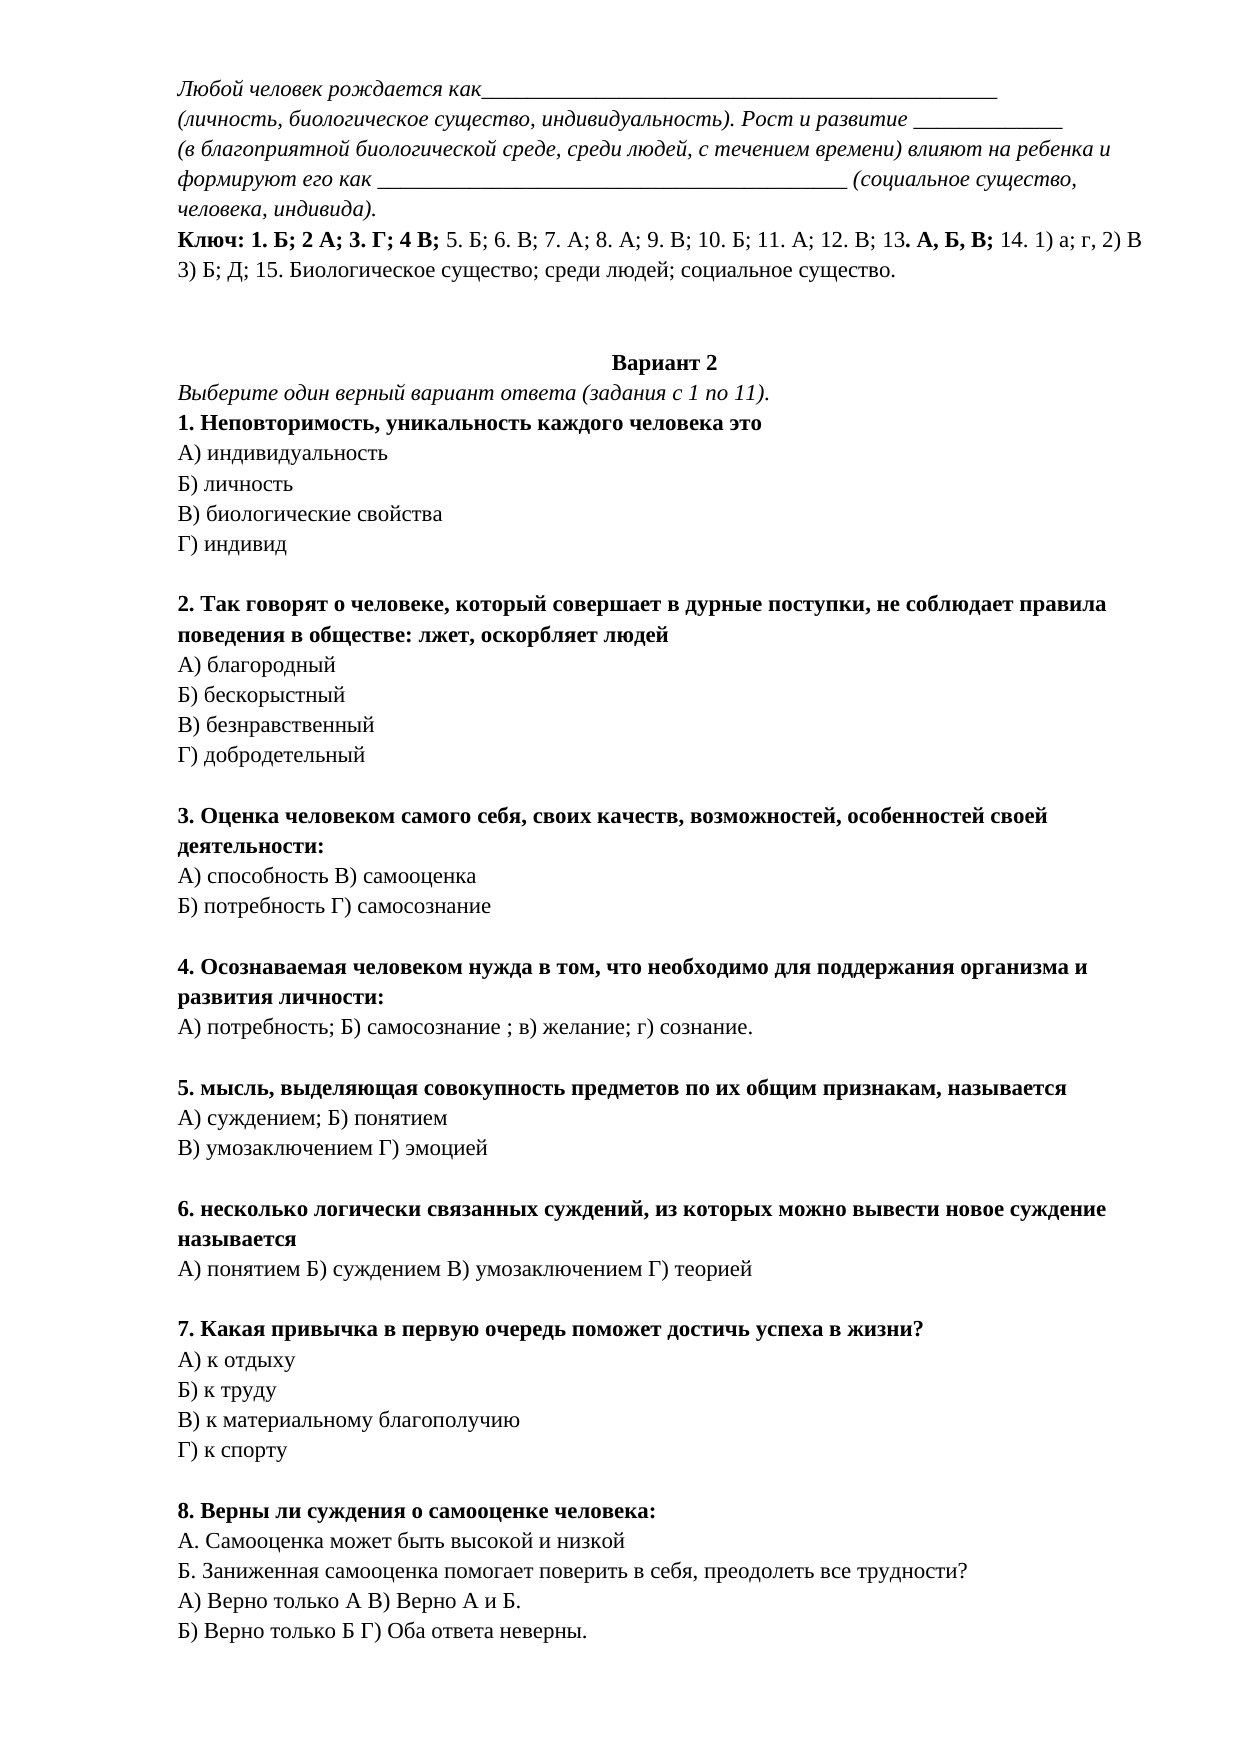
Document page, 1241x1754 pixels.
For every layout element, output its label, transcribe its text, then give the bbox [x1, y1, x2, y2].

text Вариант 2 [177, 349, 1152, 375]
text В) умозаключением Г) эмоцией [177, 1134, 1152, 1161]
text А) понятием Б) суждением В) умозаключением Г) теорией [177, 1255, 1152, 1281]
text (в благоприятной биологической среде, среди людей, с течением времени) влияют на ребенка и формируют его как _________________________________________ (социальное существо, человека, индивида). [177, 135, 1152, 222]
text Б) потребность Г) самосознание [177, 892, 1152, 919]
text Любой человек рождается как_____________________________________________ [177, 74, 1152, 101]
text Б) к труду [177, 1376, 1152, 1402]
text А) способность В) самооценка [177, 862, 1152, 889]
text А) индивидуальность [177, 439, 1152, 466]
text Г) к спорту [177, 1436, 1152, 1463]
text А) суждением; Б) понятием [177, 1104, 1152, 1130]
text (личность, биологическое существо, индивидуальность). Рост и развитие _____________ [177, 105, 1152, 131]
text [177, 1617, 1152, 1644]
text Ключ: 1. Б; 2 А; 3. Г; 4 В; 5. Б; 6. В; 7. А; 8. А; 9. В; 10. Б; 11. А; 12. В; 13. А, Б, В; 14. 1) а; г, 2) В 3) Б; Д; 15. Биологическое существо; среди людей; социальное существо. [177, 226, 1152, 282]
text А. Самооценка может быть высокой и низкой [177, 1527, 1152, 1553]
text Г) индивид [177, 530, 1152, 556]
text В) к материальному благополучию [177, 1406, 1152, 1432]
text А) благородный [177, 651, 1152, 677]
text А) потребность; Б) самосознание ; в) желание; г) сознание. [177, 1013, 1152, 1040]
text 8. Верны ли суждения о самооценке человека: [177, 1497, 1152, 1523]
text 3. Оценка человеком самого себя, своих качеств, возможностей, особенностей своей деятельности: [177, 802, 1152, 858]
text 5. мысль, выделяющая совокупность предметов по их общим признакам, называется [177, 1074, 1152, 1100]
text Г) добродетельный [177, 741, 1152, 768]
text 4. Осознаваемая человеком нужда в том, что необходимо для поддержания организма и развития личности: [177, 953, 1152, 1009]
text Б) личность [177, 469, 1152, 496]
text 2. Так говорят о человеке, который совершает в дурные поступки, не соблюдает правила поведения в обществе: лжет, оскорбляет людей [177, 590, 1152, 647]
text Б) бескорыстный [177, 681, 1152, 707]
text Выберите один верный вариант ответа (задания с 1 по 11). [177, 379, 1152, 405]
text 1. Неповторимость, уникальность каждого человека это [177, 409, 1152, 436]
text 6. несколько логически связанных суждений, из которых можно вывести новое суждение называется [177, 1194, 1152, 1251]
text В) биологические свойства [177, 500, 1152, 526]
text Б. Заниженная самооценка помогает поверить в себя, преодолеть все трудности? [177, 1557, 1152, 1583]
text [177, 1587, 1152, 1614]
text В) безнравственный [177, 711, 1152, 738]
text 7. Какая привычка в первую очередь поможет достичь успеха в жизни? [177, 1315, 1152, 1342]
text А) к отдыху [177, 1346, 1152, 1372]
